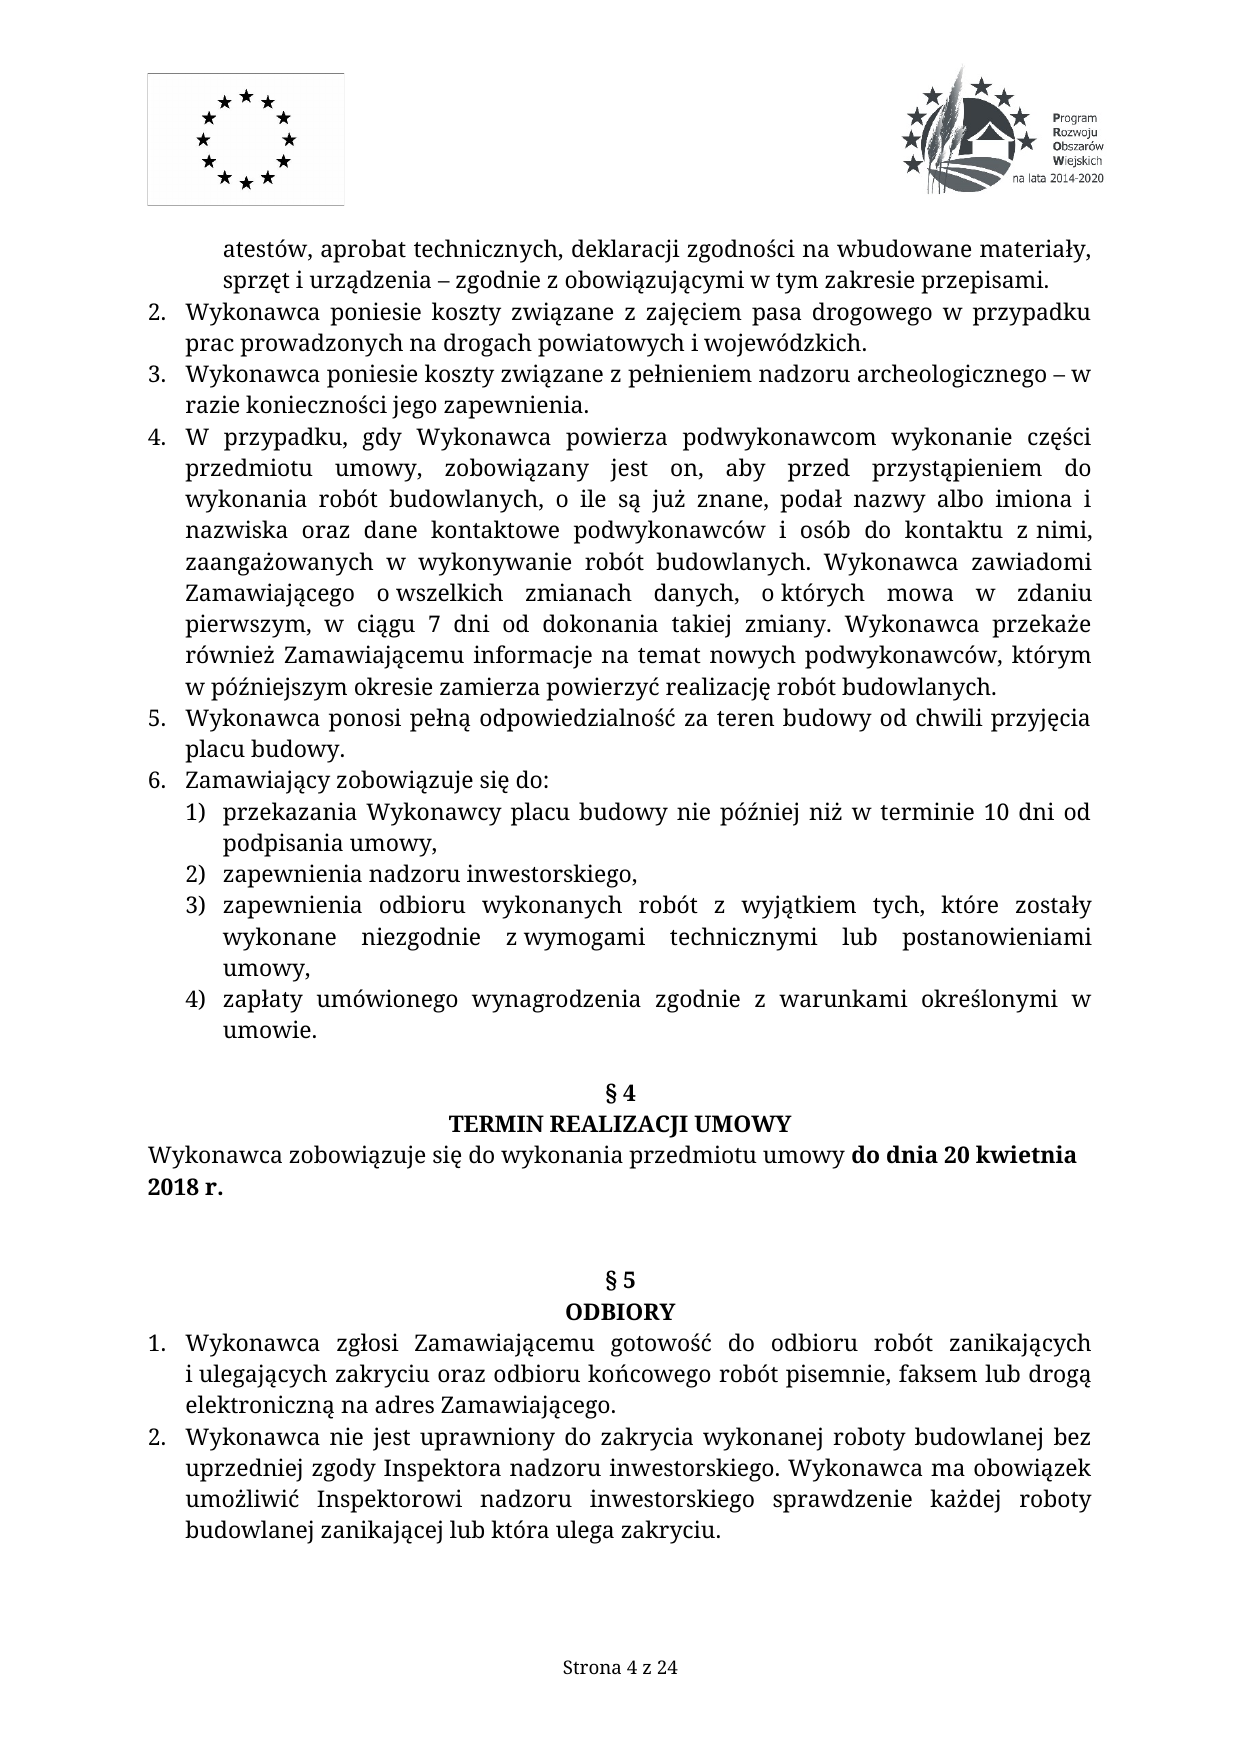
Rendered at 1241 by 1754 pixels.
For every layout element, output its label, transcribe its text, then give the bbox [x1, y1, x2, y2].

picture [895, 57, 1110, 204]
list Wykonawca poniesie koszty związane z pełnieniem nadzoru archeologicznego – w razie konieczności jego zapewnienia. [148, 358, 1092, 421]
text TERMIN REALIZACJI UMOWY [148, 1108, 1092, 1139]
list zapewnienia nadzoru inwestorskiego, [185, 858, 1092, 889]
list Wykonawca poniesie koszty związane z zajęciem pasa drogowego w przypadku prac prowadzonych na drogach powiatowych i wojewódzkich. [148, 296, 1092, 358]
list Wykonawca ponosi pełną odpowiedzialność za teren budowy od chwili przyjęcia placu budowy. [148, 702, 1092, 764]
picture [147, 73, 345, 206]
text § 4 [148, 1077, 1092, 1108]
text ODBIORY [148, 1296, 1092, 1327]
list zapewnienia odbioru wykonanych robót z wyjątkiem tych, które zostały wykonane niezgodnie z wymogami technicznymi lub postanowieniami umowy, [185, 889, 1092, 983]
text § 5 [148, 1264, 1092, 1296]
text Wykonawca zobowiązuje się do wykonania przedmiotu umowy do dnia 20 kwietnia 2018 r. [148, 1139, 1092, 1202]
list zapłaty umówionego wynagrodzenia zgodnie z warunkami określonymi w umowie. [185, 983, 1092, 1046]
list Wykonawca zgłosi Zamawiającemu gotowość do odbioru robót zanikających i ulegających zakryciu oraz odbioru końcowego robót pisemnie, faksem lub drogą elektroniczną na adres Zamawiającego. [148, 1327, 1092, 1421]
list Zamawiający zobowiązuje się do: [148, 764, 1092, 796]
list przekazania Wykonawcy placu budowy nie później niż w terminie 10 dni od podpisania umowy, [185, 796, 1092, 858]
list W przypadku, gdy Wykonawca powierza podwykonawcom wykonanie części przedmiotu umowy, zobowiązany jest on, aby przed przystąpieniem do wykonania robót budowlanych, o ile są już znane, podał nazwy albo imiona i nazwiska oraz dane kontaktowe podwykonawców i osób do kontaktu z nimi, zaangażowanych w wykonywanie robót budowlanych. Wykonawca zawiadomi Zamawiającego o wszelkich zmianach danych, o których mowa w zdaniu pierwszym, w ciągu 7 dni od dokonania takiej zmiany. Wykonawca przekaże również Zamawiającemu informacje na temat nowych podwykonawców, którym w późniejszym okresie zamierza powierzyć realizację robót budowlanych. [148, 421, 1092, 702]
list Wykonawca nie jest uprawniony do zakrycia wykonanej roboty budowlanej bez uprzedniej zgody Inspektora nadzoru inwestorskiego. Wykonawca ma obowiązek umożliwić Inspektorowi nadzoru inwestorskiego sprawdzenie każdej roboty budowlanej zanikającej lub która ulega zakryciu. [148, 1421, 1092, 1546]
